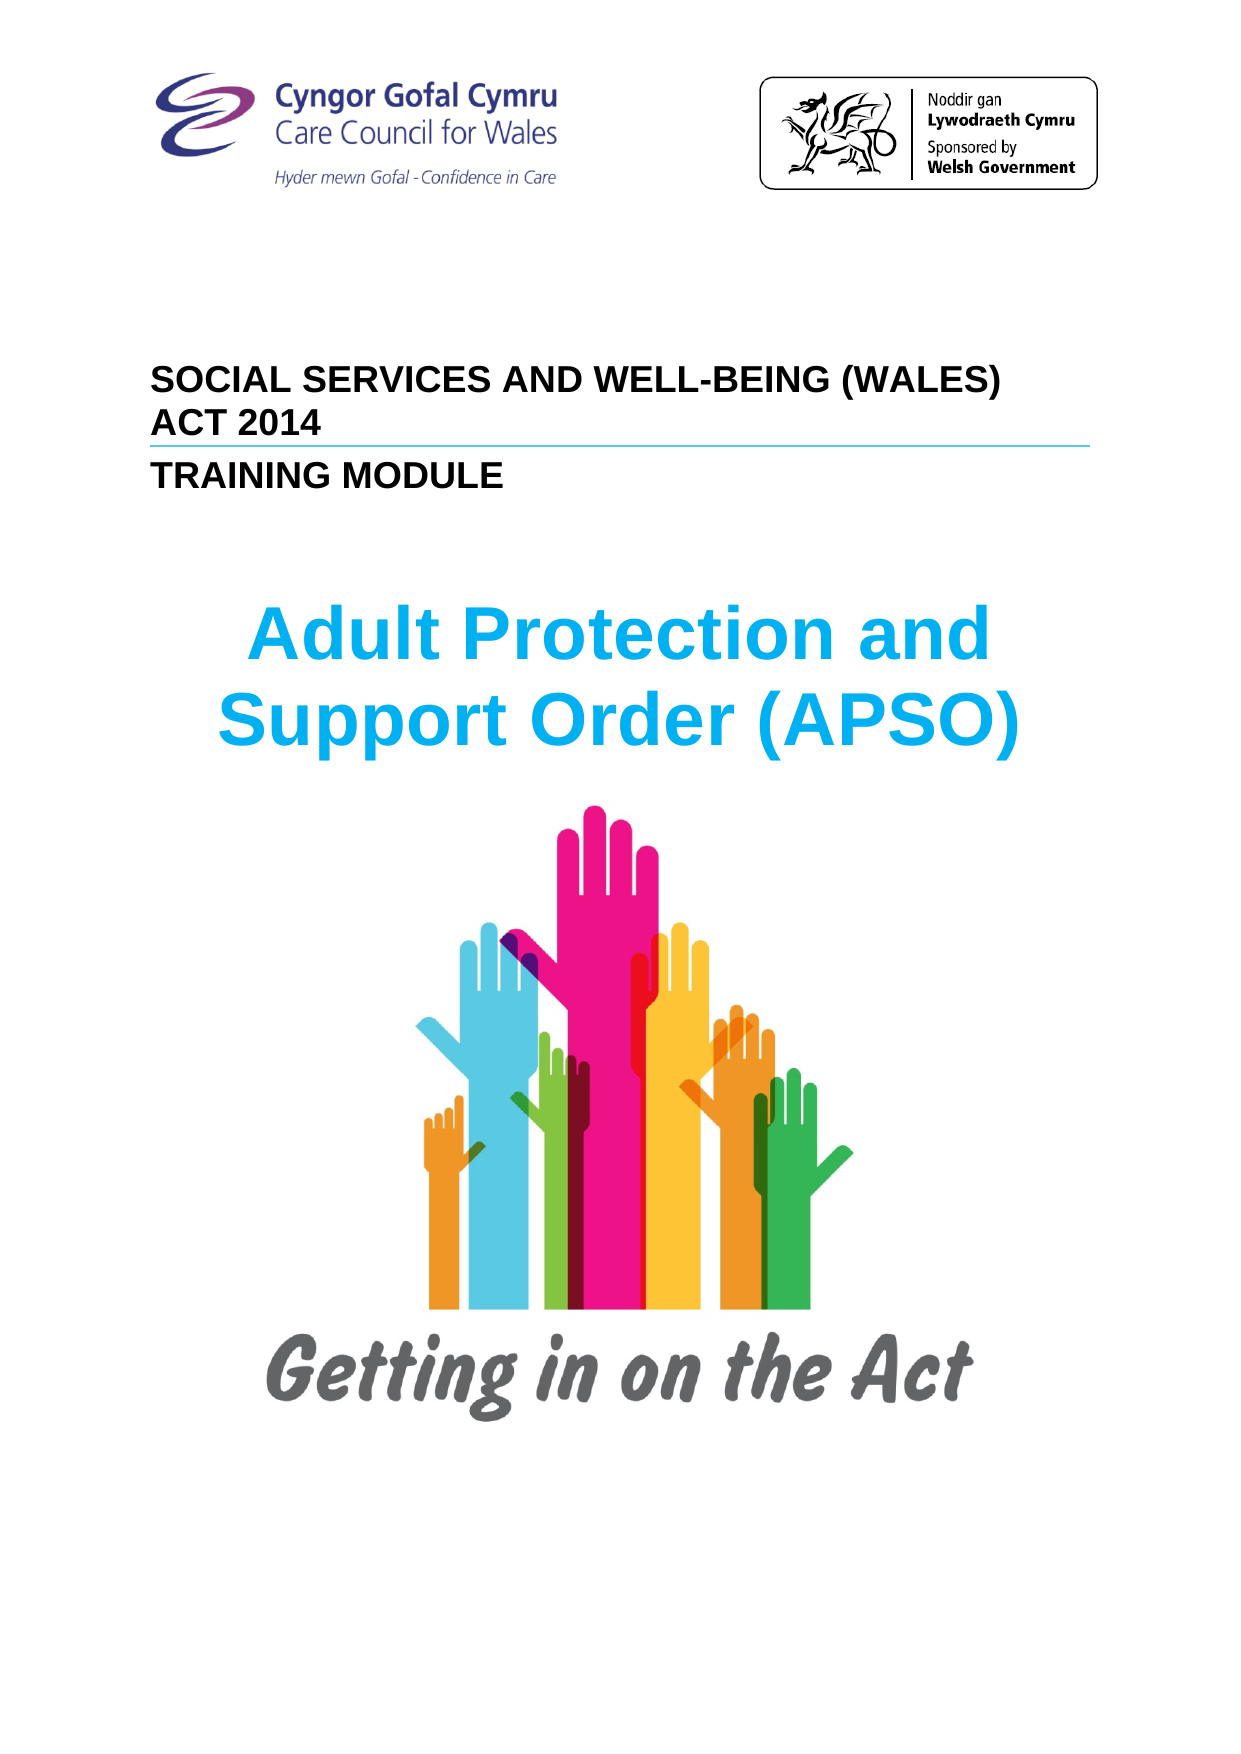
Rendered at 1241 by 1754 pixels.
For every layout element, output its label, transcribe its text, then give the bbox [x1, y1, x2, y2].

title Support Order (APSO) [150, 675, 1090, 762]
picture [153, 71, 557, 188]
picture [204, 796, 1032, 1434]
title Adult Protection and [150, 589, 1090, 675]
picture [751, 68, 1102, 197]
text TRAINING MODULE [150, 453, 1090, 497]
text SOCIAL SERVICES AND WELL-BEING (WALES) ACT 2014 [150, 357, 1090, 445]
